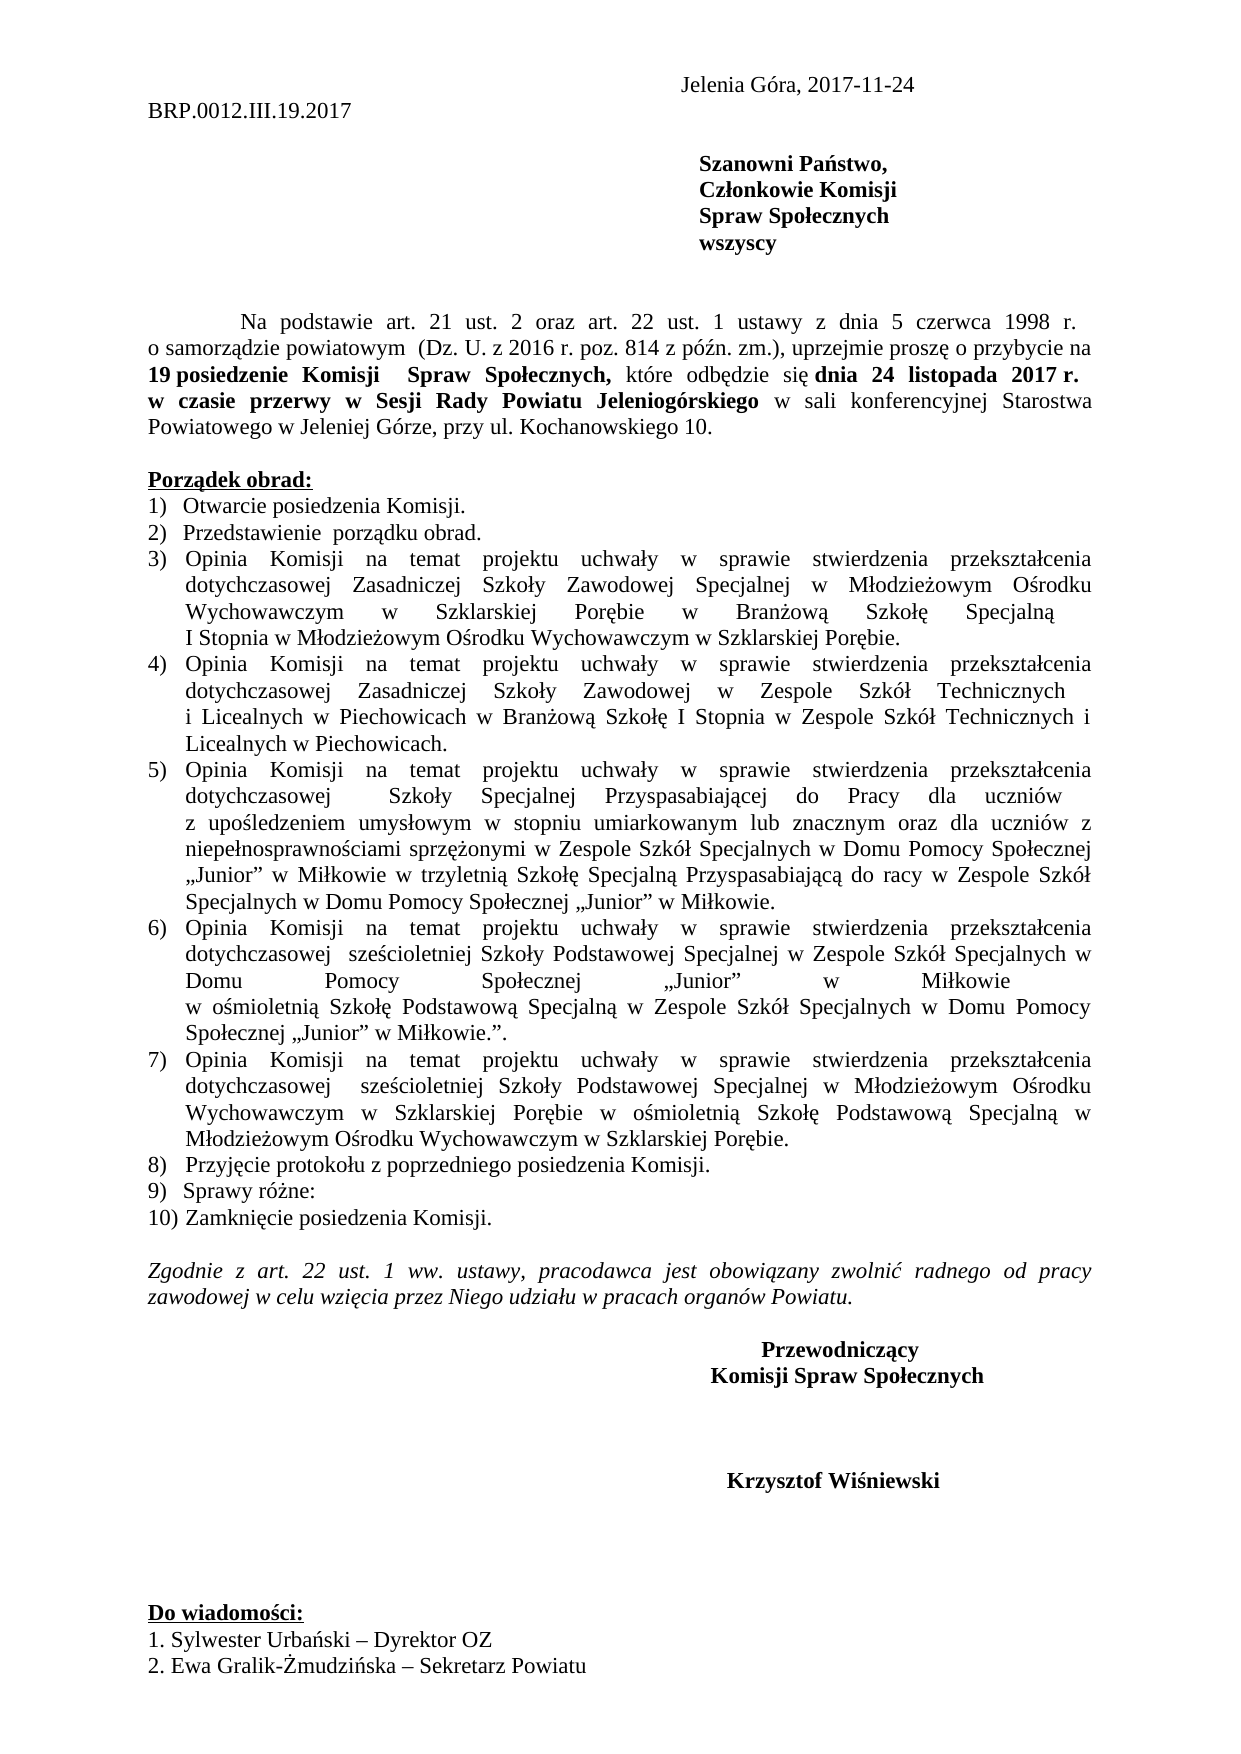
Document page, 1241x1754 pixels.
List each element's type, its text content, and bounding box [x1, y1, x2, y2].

text Krzysztof Wiśniewski [590, 1467, 1093, 1494]
list Opinia Komisji na temat projektu uchwały w sprawie stwierdzenia przekształcenia dotychczasowej sześcioletniej Szkoły Podstawowej Specjalnej w Zespole Szkół Specjalnych w Domu Pomocy Społecznej „Junior” w Miłkowie w ośmioletnią Szkołę Podstawową Specjalną w Zespole Szkół Specjalnych w Domu Pomocy Społecznej „Junior” w Miłkowie.”. [148, 914, 1093, 1046]
text Spraw Społecznych [635, 202, 1093, 229]
list Opinia Komisji na temat projektu uchwały w sprawie stwierdzenia przekształcenia dotychczasowej sześcioletniej Szkoły Podstawowej Specjalnej w Młodzieżowym Ośrodku Wychowawczym w Szklarskiej Porębie w ośmioletnią Szkołę Podstawową Specjalną w Młodzieżowym Ośrodku Wychowawczym w Szklarskiej Porębie. [148, 1046, 1093, 1151]
text Szanowni Państwo, [635, 150, 1093, 176]
list Przedstawienie porządku obrad. [148, 519, 1093, 545]
list Opinia Komisji na temat projektu uchwały w sprawie stwierdzenia przekształcenia dotychczasowej Szkoły Specjalnej Przyspasabiającej do Pracy dla uczniów z upośledzeniem umysłowym w stopniu umiarkowanym lub znacznym oraz dla uczniów z niepełnosprawnościami sprzężonymi w Zespole Szkół Specjalnych w Domu Pomocy Społecznej „Junior” w Miłkowie w trzyletnią Szkołę Specjalną Przyspasabiającą do racy w Zespole Szkół Specjalnych w Domu Pomocy Społecznej „Junior” w Miłkowie. [148, 756, 1093, 914]
text Porządek obrad: [148, 466, 1093, 492]
list Zamknięcie posiedzenia Komisji. [148, 1204, 1093, 1230]
list Sprawy różne: [148, 1178, 1093, 1204]
list Opinia Komisji na temat projektu uchwały w sprawie stwierdzenia przekształcenia dotychczasowej Zasadniczej Szkoły Zawodowej w Zespole Szkół Technicznych i Licealnych w Piechowicach w Branżową Szkołę I Stopnia w Zespole Szkół Technicznych i Licealnych w Piechowicach. [148, 651, 1093, 756]
text Do wiadomości: [148, 1599, 1093, 1626]
text Komisji Spraw Społecznych [516, 1362, 1093, 1388]
text Jelenia Góra, 2017-11-24 [561, 71, 1093, 97]
text BRP.0012.III.19.2017 [148, 97, 1093, 123]
text wszyscy [635, 229, 1093, 255]
list Otwarcie posiedzenia Komisji. [148, 492, 1093, 519]
text 1. Sylwester Urbański – Dyrektor OZ [148, 1626, 1093, 1652]
list Przyjęcie protokołu z poprzedniego posiedzenia Komisji. [148, 1151, 1093, 1178]
text Zgodnie z art. 22 ust. 1 ww. ustawy, pracodawca jest obowiązany zwolnić radnego od pracy zawodowej w celu wzięcia przez Niego udziału w pracach organów Powiatu. [148, 1257, 1093, 1309]
list Opinia Komisji na temat projektu uchwały w sprawie stwierdzenia przekształcenia dotychczasowej Zasadniczej Szkoły Zawodowej Specjalnej w Młodzieżowym Ośrodku Wychowawczym w Szklarskiej Porębie w Branżową Szkołę Specjalną I Stopnia w Młodzieżowym Ośrodku Wychowawczym w Szklarskiej Porębie. [148, 545, 1093, 651]
text 2. Ewa Gralik-Żmudzińska – Sekretarz Powiatu [148, 1652, 1093, 1678]
text Przewodniczący [590, 1336, 1093, 1362]
text Na podstawie art. 21 ust. 2 oraz art. 22 ust. 1 ustawy z dnia 5 czerwca 1998 r. o samorządzie powiatowym (Dz. U. z 2016 r. poz. 814 z późn. zm.), uprzejmie proszę o przybycie na 19 posiedzenie Komisji Spraw Społecznych, które odbędzie się dnia 24 listopada 2017 r. w czasie przerwy w Sesji Rady Powiatu Jeleniogórskiego w sali konferencyjnej Starostwa Powiatowego w Jeleniej Górze, przy ul. Kochanowskiego 10. [148, 308, 1093, 440]
text Członkowie Komisji [635, 176, 1093, 202]
